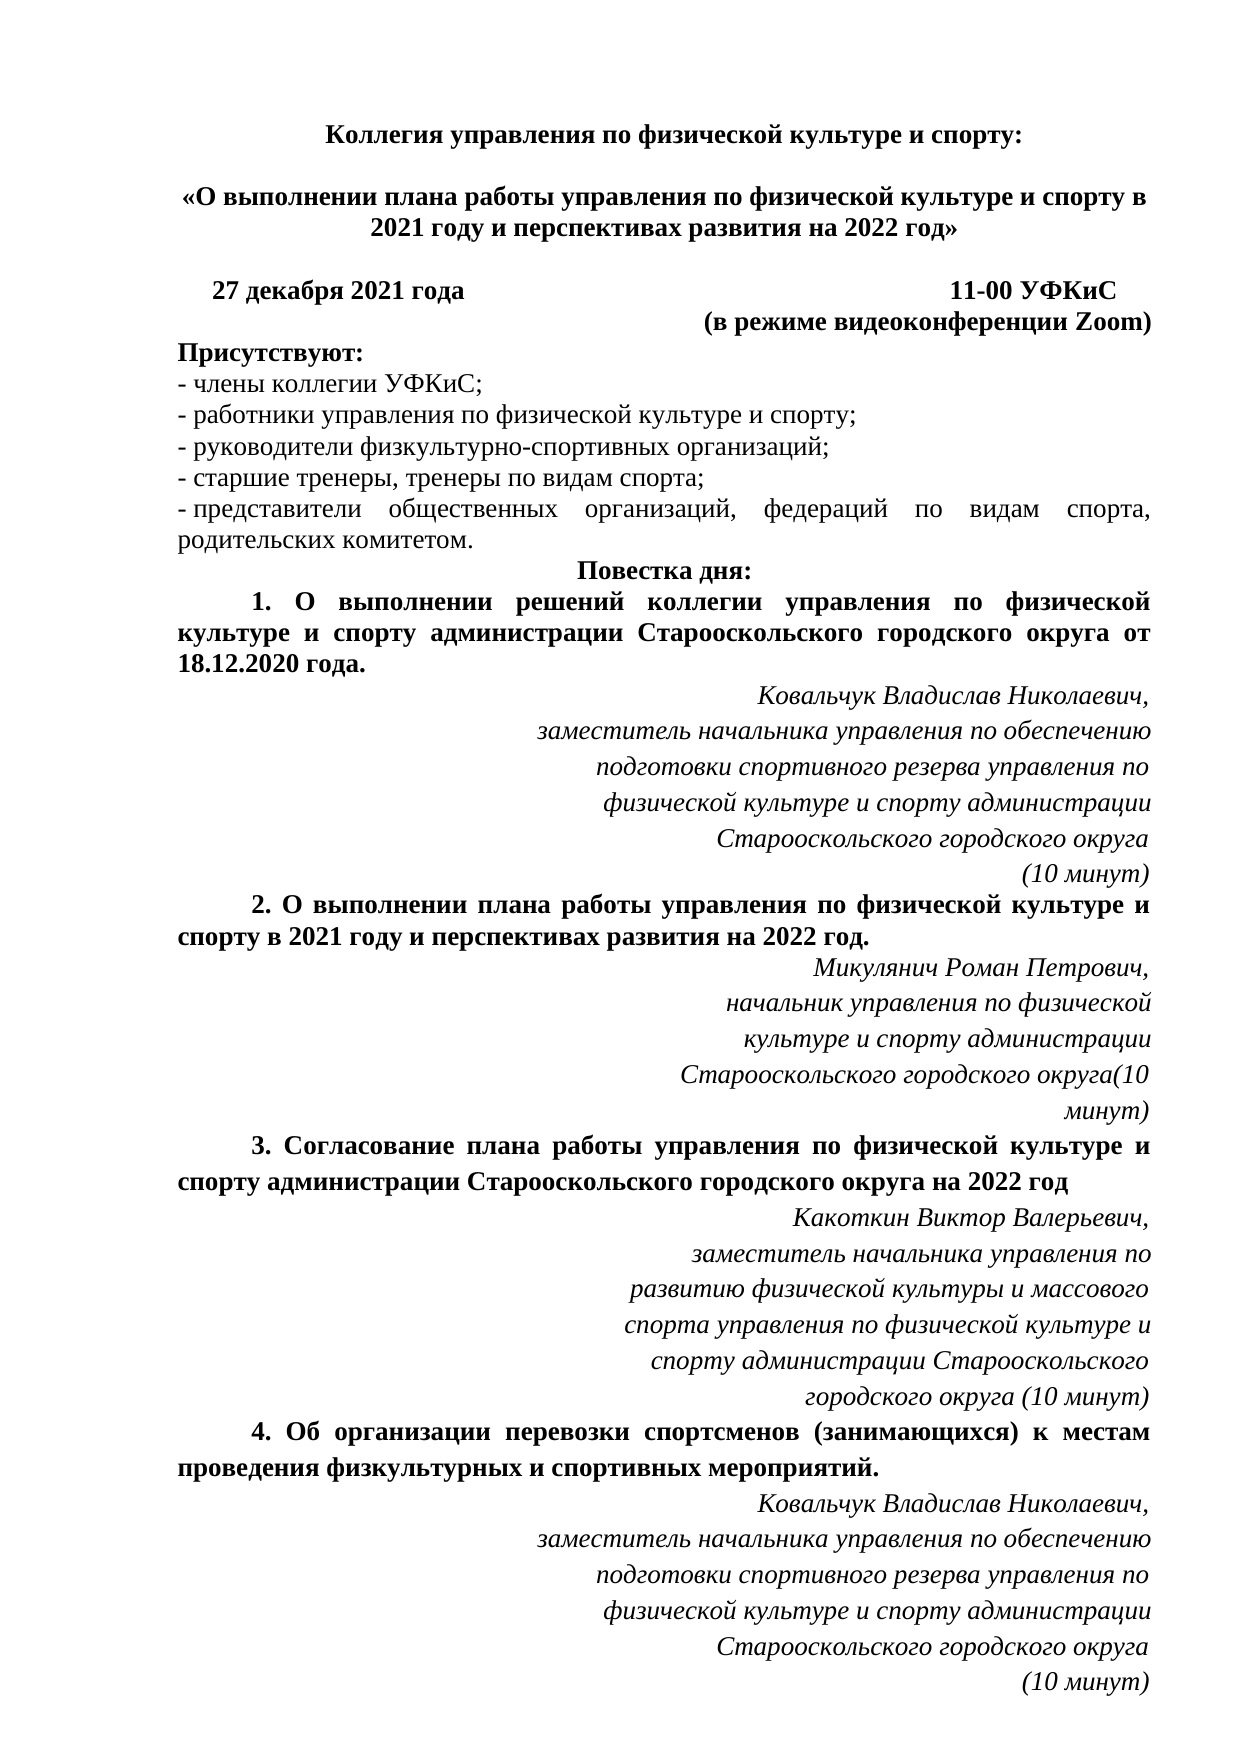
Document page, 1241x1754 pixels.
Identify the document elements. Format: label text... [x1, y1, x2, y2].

text - руководители физкультурно-спортивных организаций; [177, 429, 1152, 461]
text (10 минут) [177, 857, 1152, 888]
text 3. Согласование плана работы управления по физической культуре и спорту администрации Старооскольского городского округа на 2022 год [177, 1129, 1152, 1196]
text Микулянич Роман Петрович, начальник управления по физической [177, 951, 1152, 1018]
text культуре и спорту администрации [177, 1022, 1152, 1053]
text «О выполнении плана работы управления по физической культуре и спорту в 2021 году и перспективах развития на 2022 год» [177, 180, 1152, 243]
text (10 минут) [177, 1665, 1152, 1697]
text подготовки спортивного резерва управления по физической культуре и спорту администрации [177, 1558, 1152, 1625]
text - работники управления по физической культуре и спорту; [177, 398, 1152, 429]
text (в режиме видеоконференции Zoom) [177, 305, 1152, 336]
list 2. О выполнении плана работы управления по физической культуре и спорту в 2021 году и перспективах развития на 2022 год. [177, 888, 1152, 951]
text Ковальчук Владислав Николаевич, заместитель начальника управления по обеспечению [177, 1487, 1152, 1554]
text Какоткин Виктор Валерьевич, заместитель начальника управления по [177, 1201, 1152, 1268]
text 4. Об организации перевозки спортсменов (занимающихся) к местам проведения физкультурных и спортивных мероприятий. [177, 1415, 1152, 1482]
text спорту администрации Старооскольского городского округа (10 минут) [177, 1344, 1152, 1411]
text Повестка дня: [177, 554, 1152, 585]
text 27 декабря 2021 года 11-00 УФКиС [177, 274, 1152, 305]
text подготовки спортивного резерва управления по физической культуре и спорту администрации [177, 750, 1152, 817]
text - члены коллегии УФКиС; [177, 367, 1152, 398]
text Старооскольского городского округа [177, 1630, 1152, 1661]
text развитию физической культуры и массового спорта управления по физической культуре и [177, 1272, 1152, 1339]
text - представители общественных организаций, федераций по видам спорта, родительских комитетом. [177, 492, 1152, 554]
text Старооскольского городского округа(10 минут) [177, 1058, 1152, 1125]
text - старшие тренеры, тренеры по видам спорта; [177, 461, 1152, 492]
list 1. О выполнении решений коллегии управления по физической культуре и спорту администрации Старооскольского городского округа от 18.12.2020 года. [177, 585, 1152, 679]
text Коллегия управления по физической культуре и спорту: [177, 118, 1152, 149]
text Присутствуют: [177, 336, 1152, 367]
text Ковальчук Владислав Николаевич, заместитель начальника управления по обеспечению [177, 679, 1152, 746]
text Старооскольского городского округа [177, 822, 1152, 853]
